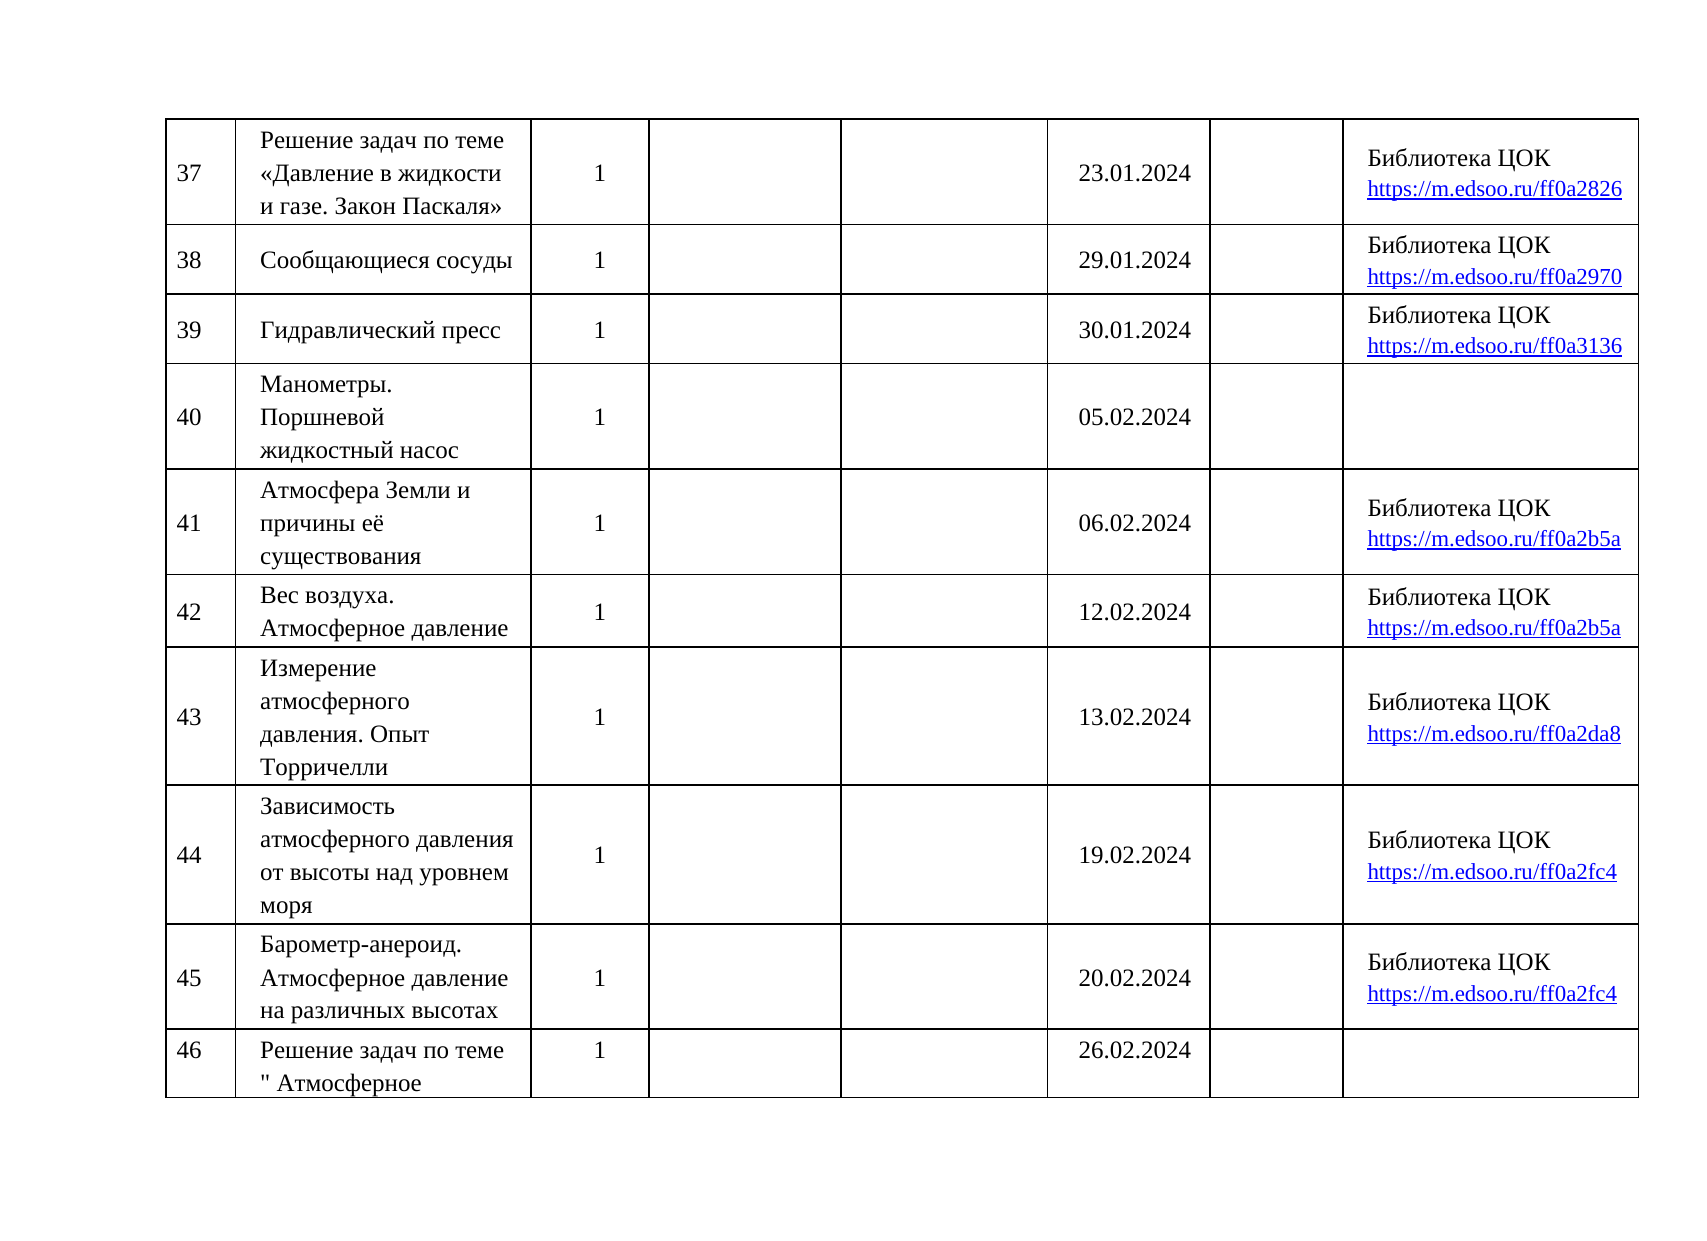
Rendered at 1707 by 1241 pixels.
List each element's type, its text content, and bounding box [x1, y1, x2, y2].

table_cell [650, 786, 840, 923]
table_cell [1211, 295, 1342, 363]
table_cell 13.02.2024 [1048, 648, 1209, 784]
table_cell 37 [167, 120, 235, 223]
table_cell 1 [532, 364, 648, 468]
table_cell [842, 364, 1047, 468]
table_cell [842, 575, 1047, 646]
table_cell [842, 786, 1047, 923]
table_cell Библиотека ЦОК https://m.edsoo.ru/ff0a2b5a [1344, 575, 1638, 646]
table_cell 26.02.2024 [1048, 1030, 1209, 1097]
table_cell [1211, 648, 1342, 784]
table_cell [1211, 925, 1342, 1028]
table_cell 1 [532, 120, 648, 223]
table_cell [1211, 364, 1342, 468]
table_cell [650, 1030, 840, 1097]
table_cell 1 [532, 225, 648, 293]
table_cell Зависимость атмосферного давления от высоты над уровнем моря [236, 786, 530, 923]
table_cell [842, 295, 1047, 363]
table_cell [650, 120, 840, 223]
table_cell [842, 120, 1047, 223]
table_cell [1211, 1030, 1342, 1097]
table_cell 1 [532, 470, 648, 573]
table_cell [1211, 120, 1342, 223]
table_cell 1 [532, 648, 648, 784]
table_cell [650, 295, 840, 363]
table_cell [1211, 786, 1342, 923]
table_cell [842, 470, 1047, 573]
table_cell [650, 575, 840, 646]
table_cell Сообщающиеся сосуды [236, 225, 530, 293]
table_cell 45 [167, 925, 235, 1028]
table_cell Манометры. Поршневой жидкостный насос [236, 364, 530, 468]
table_cell Атмосфера Земли и причины её существования [236, 470, 530, 573]
table_cell 1 [532, 295, 648, 363]
table_cell Гидравлический пресс [236, 295, 530, 363]
table_cell 12.02.2024 [1048, 575, 1209, 646]
table_cell Измерение атмосферного давления. Опыт Торричелли [236, 648, 530, 784]
table_cell [1344, 1030, 1638, 1097]
table_cell 19.02.2024 [1048, 786, 1209, 923]
table_cell 1 [532, 786, 648, 923]
table_cell Библиотека ЦОК https://m.edsoo.ru/ff0a2970 [1344, 225, 1638, 293]
table_cell Библиотека ЦОК https://m.edsoo.ru/ff0a2826 [1344, 120, 1638, 223]
table_cell Библиотека ЦОК https://m.edsoo.ru/ff0a2fc4 [1344, 925, 1638, 1028]
table_cell [1344, 364, 1638, 468]
table_cell [1211, 225, 1342, 293]
table_cell Решение задач по теме «Давление в жидкости и газе. Закон Паскаля» [236, 120, 530, 223]
table_cell Библиотека ЦОК https://m.edsoo.ru/ff0a2fc4 [1344, 786, 1638, 923]
table_cell 46 [167, 1030, 235, 1097]
table_cell [842, 225, 1047, 293]
table_cell [650, 925, 840, 1028]
table_cell [842, 925, 1047, 1028]
table_cell 39 [167, 295, 235, 363]
table_cell 1 [532, 1030, 648, 1097]
table_cell Библиотека ЦОК https://m.edsoo.ru/ff0a2da8 [1344, 648, 1638, 784]
table_cell 1 [532, 575, 648, 646]
table_cell 42 [167, 575, 235, 646]
table_cell 43 [167, 648, 235, 784]
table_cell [236, 1030, 530, 1097]
table_cell 06.02.2024 [1048, 470, 1209, 573]
table_cell 38 [167, 225, 235, 293]
table_cell Библиотека ЦОК https://m.edsoo.ru/ff0a2b5a [1344, 470, 1638, 573]
table_cell [650, 648, 840, 784]
table_cell 23.01.2024 [1048, 120, 1209, 223]
table_cell [650, 470, 840, 573]
table_cell [842, 1030, 1047, 1097]
table_cell 44 [167, 786, 235, 923]
table_cell Барометр-анероид. Атмосферное давление на различных высотах [236, 925, 530, 1028]
table_cell [1211, 470, 1342, 573]
table_cell [1211, 575, 1342, 646]
table_cell [650, 364, 840, 468]
table_cell [842, 648, 1047, 784]
table_cell [650, 225, 840, 293]
table_cell 1 [532, 925, 648, 1028]
table_cell 05.02.2024 [1048, 364, 1209, 468]
table_cell 20.02.2024 [1048, 925, 1209, 1028]
table_cell Библиотека ЦОК https://m.edsoo.ru/ff0a3136 [1344, 295, 1638, 363]
table_cell 40 [167, 364, 235, 468]
table_cell 29.01.2024 [1048, 225, 1209, 293]
table_cell 41 [167, 470, 235, 573]
table_cell Вес воздуха. Атмосферное давление [236, 575, 530, 646]
table_cell 30.01.2024 [1048, 295, 1209, 363]
